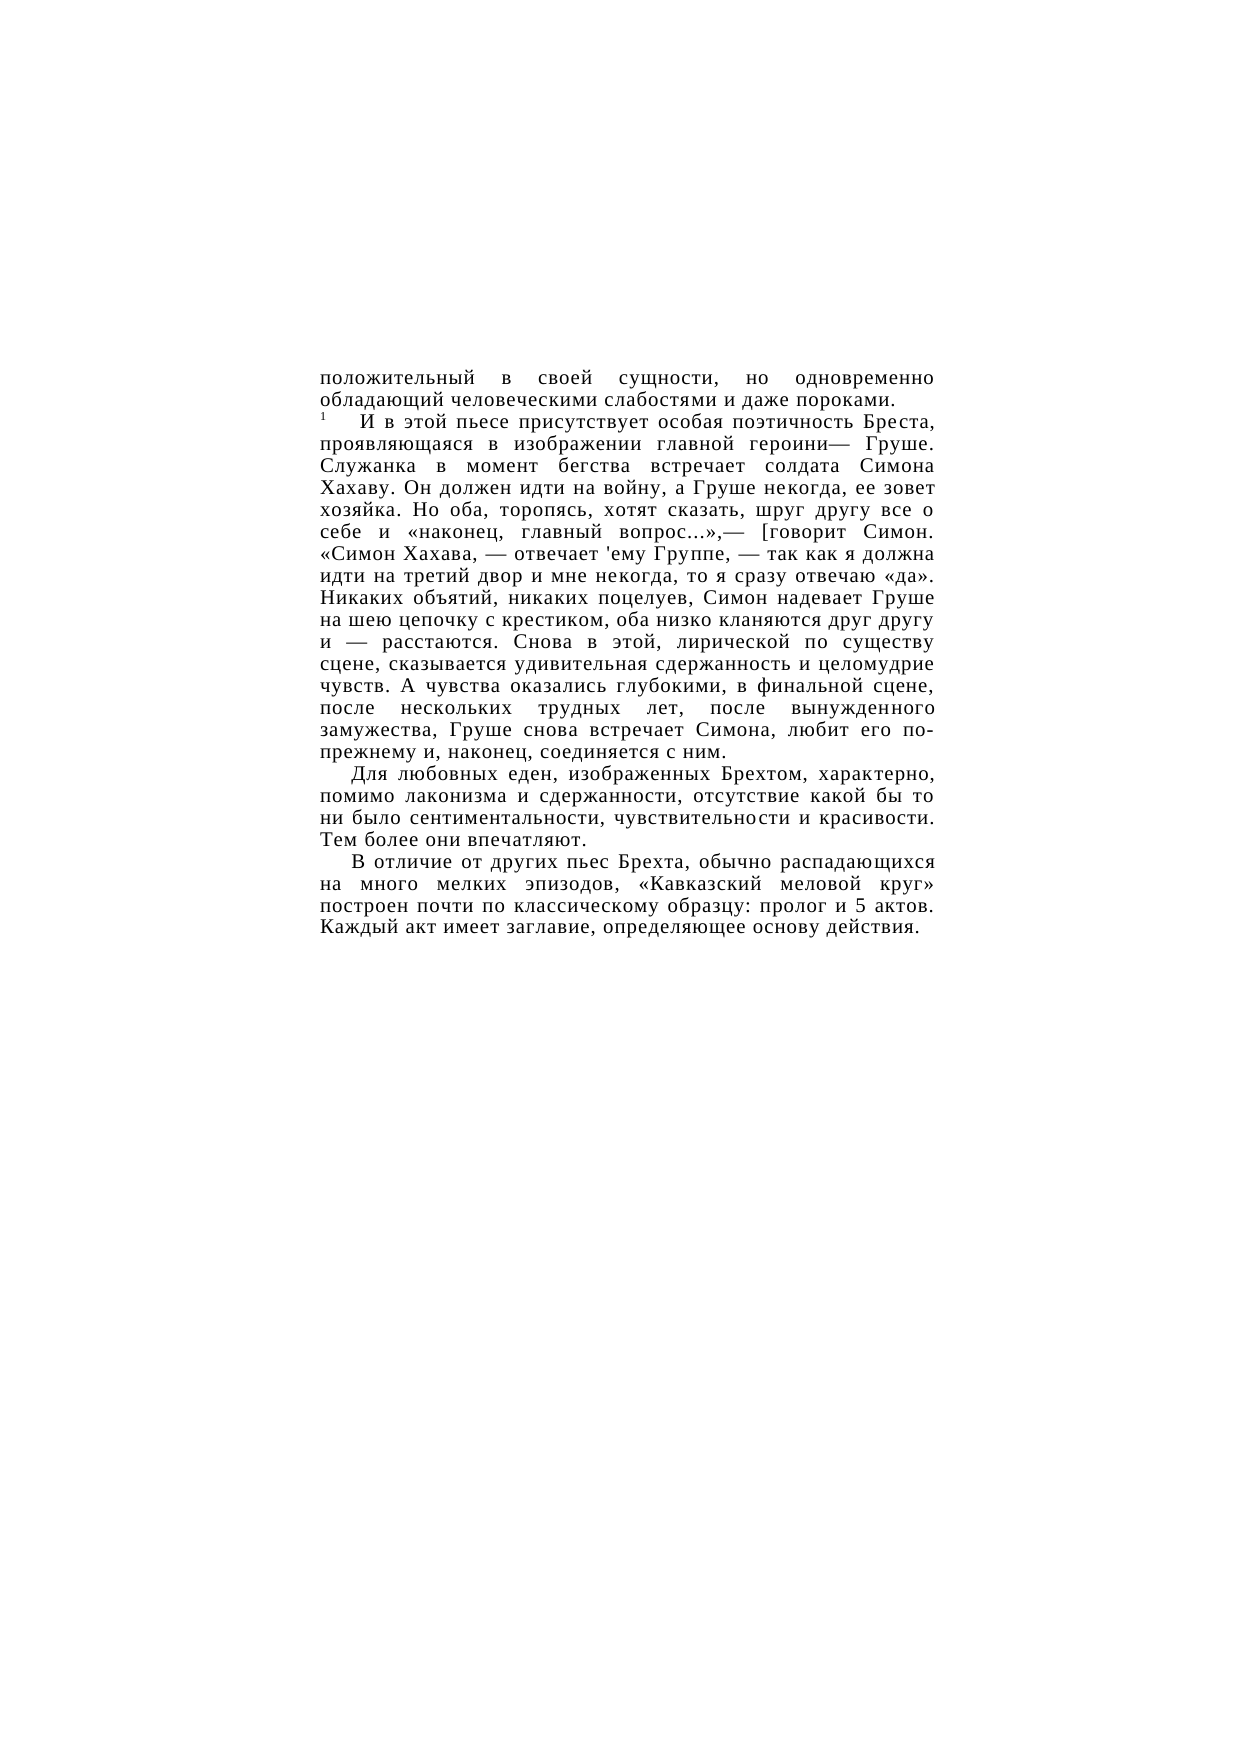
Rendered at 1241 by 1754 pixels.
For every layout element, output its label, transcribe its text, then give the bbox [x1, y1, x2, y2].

list И в этой пьесе присутствует особая поэтичность Бреста, проявляющаяся в изображении главной героини— Груше. Служанка в момент бегства встречает солдата Симона Хахаву. Он должен идти на войну, а Груше некогда, ее зовет хозяйка. Но оба, торопясь, хотят сказать, шруг другу все о себе и «наконец, главный вопрос...»,— [говорит Симон. «Симон Хахава, — отвечает 'ему Группе, — так как я должна идти на третий двор и мне некогда, то я сразу отвечаю «да». Никаких объятий, никаких поцелуев, Симон надевает Груше на шею цепочку с крестиком, оба низко кланяются друг другу и — расстаются. Снова в этой, лирической по существу сцене, сказывается удивительная сдержанность и целомудрие чувств. А чувства оказались глубокими, в финальной сцене, после нескольких трудных лет, после вынужденного замужества, Груше снова встречает Симона, любит его по-прежнему и, наконец, соединяется с ним. [320, 411, 935, 763]
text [320, 366, 935, 411]
text Для любовных еден, изображенных Брехтом, характерно, помимо лаконизма и сдержанности, отсутствие какой бы то ни было сентиментальности, чувствительности и красивости. Тем более они впечатляют. [320, 763, 935, 851]
text В отличие от других пьес Брехта, обычно распадающихся на много мелких эпизодов, «Кавказский меловой круг» построен почти по классическому образцу: пролог и 5 актов. Каждый акт имеет заглавие, определяющее основу действия. [320, 851, 935, 938]
